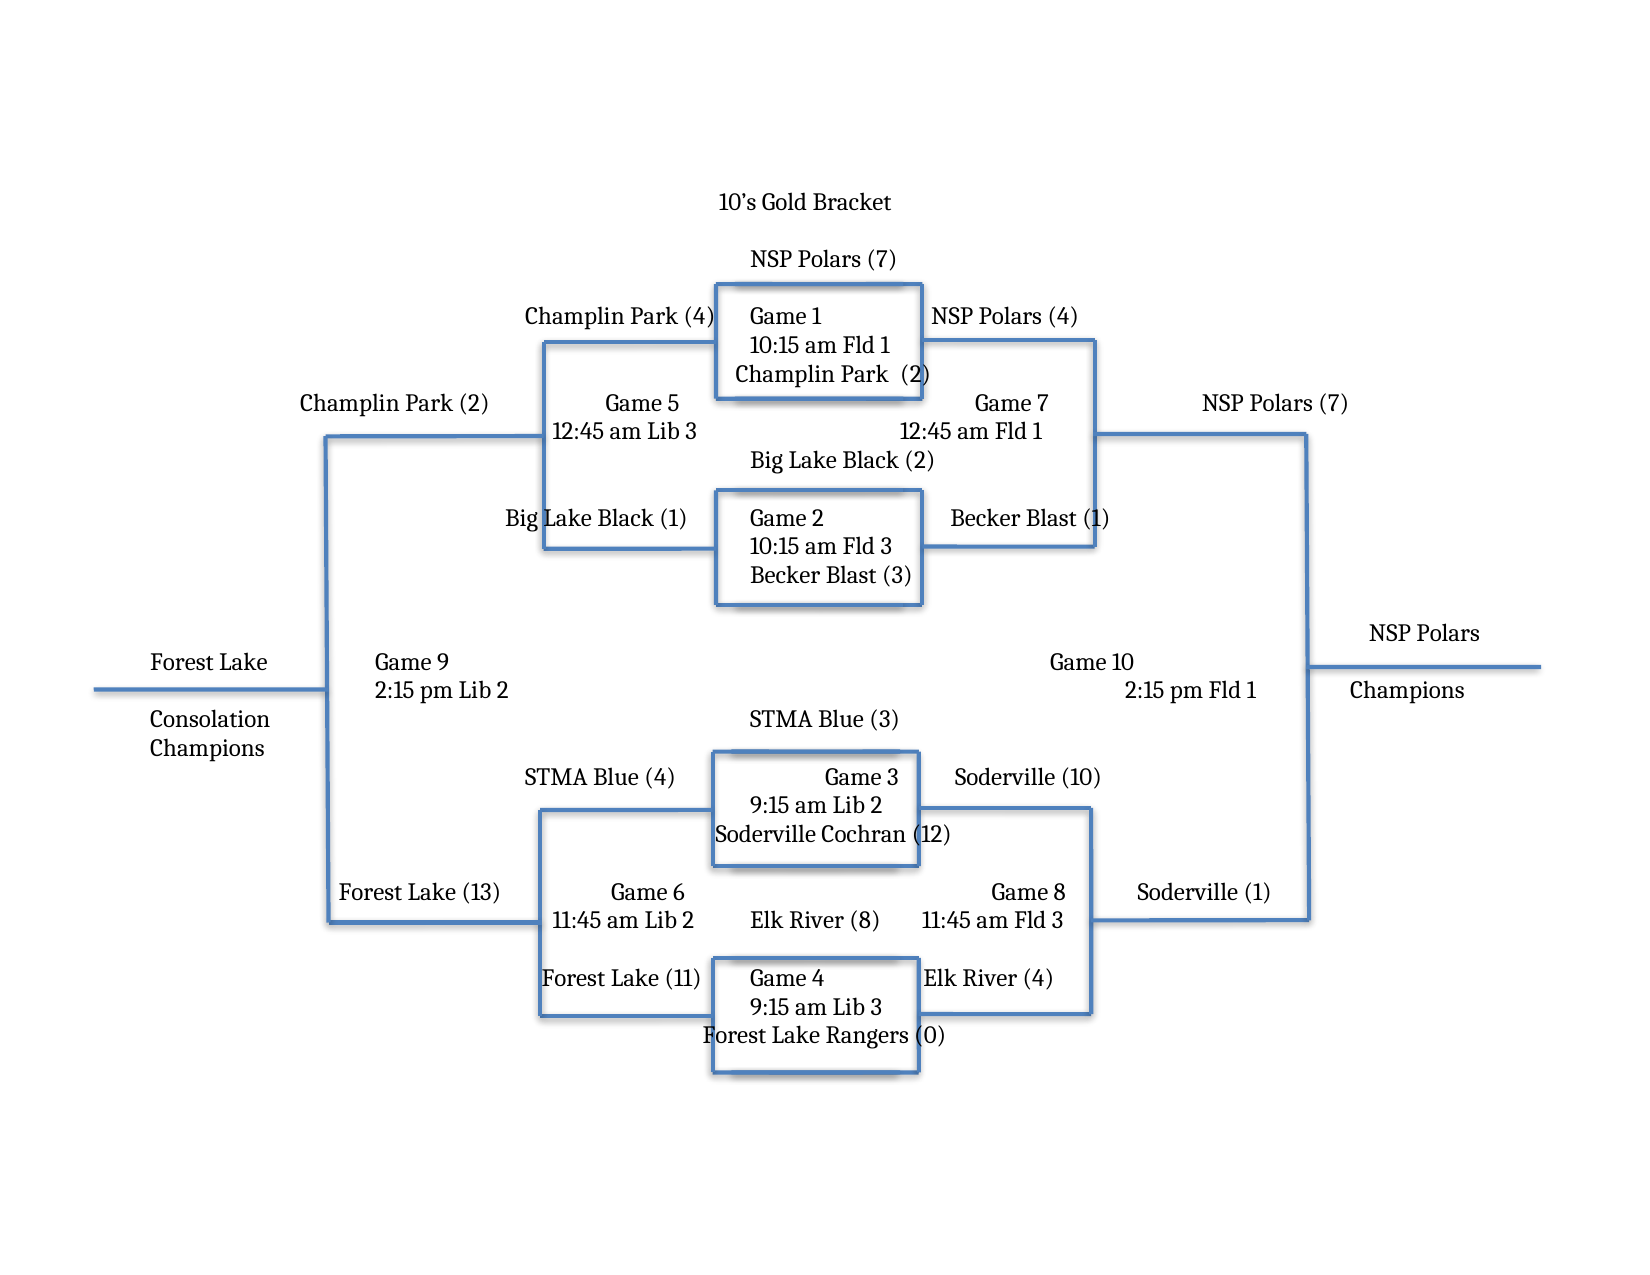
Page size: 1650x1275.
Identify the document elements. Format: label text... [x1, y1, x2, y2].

text Forest Lake Game 9 Game 10 [150, 647, 1500, 676]
text NSP Polars (7) [150, 245, 1500, 274]
text Champlin Park (2) [150, 360, 1500, 389]
text Champlin Park (4) Game 1 NSP Polars (4) [150, 302, 1500, 331]
text Big Lake Black (2) [150, 446, 1500, 475]
text Forest Lake (11) Game 4 Elk River (4) [150, 964, 1500, 992]
text 2:15 pm Lib 2 2:15 pm Fld 1 Champions [150, 676, 1500, 705]
text Consolation STMA Blue (3) [150, 705, 1500, 734]
text Big Lake Black (1) Game 2 Becker Blast (1) [150, 504, 1500, 532]
text Forest Lake Rangers (0) [150, 1021, 1500, 1050]
text Forest Lake (13) Game 6 Game 8 Soderville (1) [150, 877, 1500, 906]
text 10:15 am Fld 3 [150, 532, 1500, 561]
text STMA Blue (4) Game 3 Soderville (10) [150, 762, 1500, 791]
text 11:45 am Lib 2 Elk River (8) 11:45 am Fld 3 [150, 906, 1500, 935]
text 9:15 am Lib 3 [150, 992, 1500, 1021]
text 9:15 am Lib 2 [150, 791, 1500, 820]
text Champlin Park (2) Game 5 Game 7 NSP Polars (7) [150, 389, 1500, 417]
text 10’s Gold Bracket [150, 187, 1500, 216]
text 10:15 am Fld 1 [150, 331, 1500, 360]
text Soderville Cochran (12) [150, 820, 1500, 849]
text 12:45 am Lib 3 12:45 am Fld 1 [150, 417, 1500, 446]
text Champions [150, 734, 1500, 762]
text Becker Blast (3) [150, 561, 1500, 590]
text NSP Polars [150, 619, 1500, 647]
